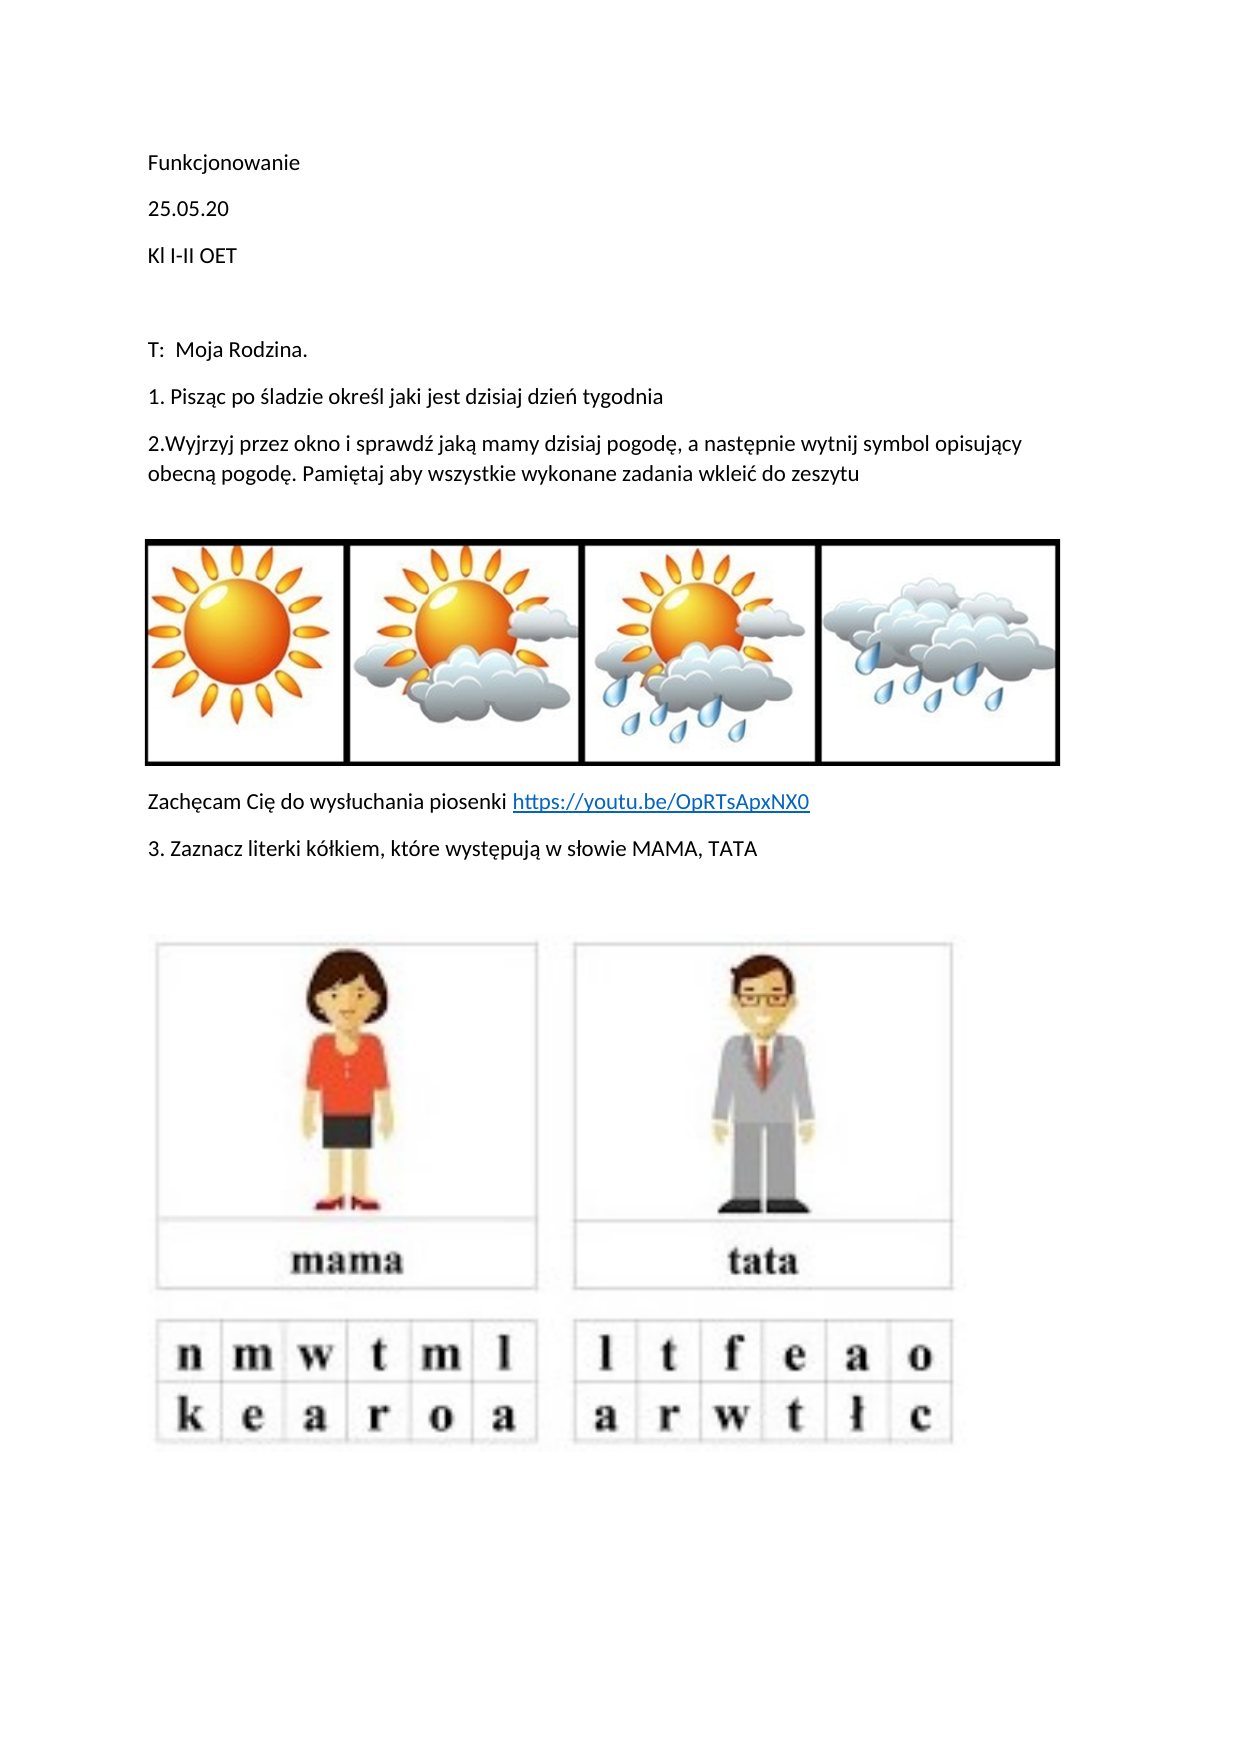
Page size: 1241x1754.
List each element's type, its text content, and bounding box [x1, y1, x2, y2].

text 2.Wyjrzyj przez okno i sprawdź jaką mamy dzisiaj pogodę, a następnie wytnij symbol opisujący obecną pogodę. Pamiętaj aby wszystkie wykonane zadania wkleić do zeszytu [148, 429, 1093, 487]
picture [144, 539, 1061, 766]
text 1. Pisząc po śladzie określ jaki jest dzisiaj dzień tygodnia [148, 382, 1093, 410]
text T: Moja Rodzina. [148, 335, 1093, 363]
text 3. Zaznacz literki kółkiem, które występują w słowie MAMA, TATA [148, 834, 1093, 862]
text Kl I-II OET [148, 241, 1093, 269]
text Funkcjonowanie [148, 148, 1093, 176]
picture [147, 934, 967, 1452]
text 25.05.20 [148, 194, 1093, 222]
